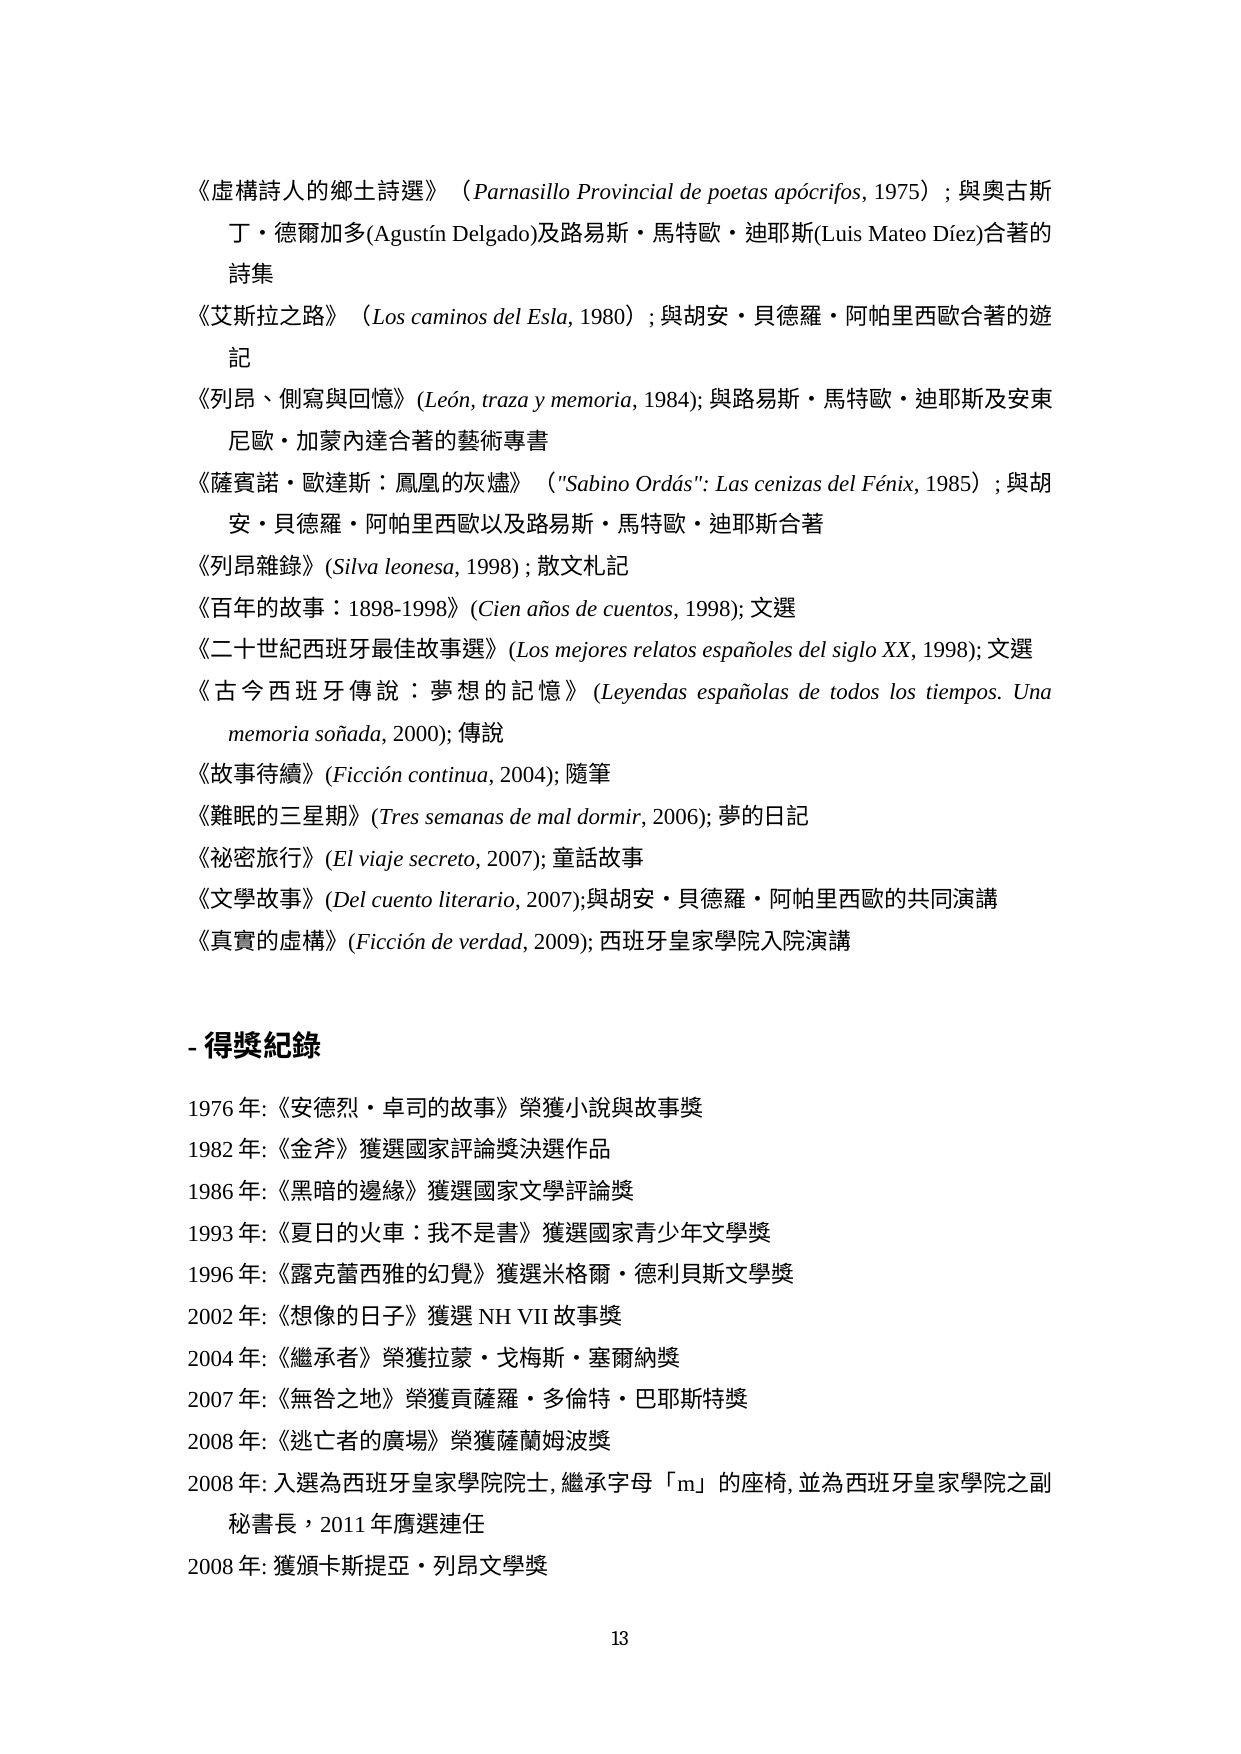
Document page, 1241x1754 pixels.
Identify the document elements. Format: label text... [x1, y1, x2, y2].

text 《難眠的三星期》(Tres semanas de mal dormir, 2006); 夢的日記 [187, 794, 1053, 835]
text 《祕密旅行》(El viaje secreto, 2007); 童話故事 《文學故事》(Del cuento literario, 2007);與胡安‧貝德羅‧阿帕里西歐的共同演講 [187, 835, 1053, 919]
text 《薩賓諾‧歐達斯：鳳凰的灰燼》（"Sabino Ordás": Las cenizas del Fénix, 1985）; 與胡安‧貝德羅‧阿帕里西歐以及路易斯‧馬特歐‧迪耶斯合著 [187, 460, 1053, 544]
text 《百年的故事：1898-1998》(Cien años de cuentos, 1998); 文選 [187, 585, 1053, 627]
text 2008年: 獲頒卡斯提亞‧列昂文學獎 [187, 1544, 1053, 1585]
text 《二十世紀西班牙最佳故事選》(Los mejores relatos españoles del siglo XX, 1998); 文選 [187, 627, 1053, 669]
text 《虛構詩人的鄉土詩選》（Parnasillo Provincial de poetas apócrifos, 1975）; 與奧古斯丁‧德爾加多(Agustín Delgado)及路易斯‧馬特歐‧迪耶斯(Luis Mateo Díez)合著的詩集 [187, 169, 1053, 294]
text 《故事待續》(Ficción continua, 2004); 隨筆 [187, 752, 1053, 794]
text 《古今西班牙傳說：夢想的記憶》(Leyendas españolas de todos los tiempos. Una memoria soñada, 2000); 傳說 [187, 669, 1053, 752]
text 《列昂、側寫與回憶》(León, traza y memoria, 1984); 與路易斯‧馬特歐‧迪耶斯及安東尼歐‧加蒙內達合著的藝術專書 [187, 377, 1053, 460]
text 2004年:《繼承者》榮獲拉蒙‧戈梅斯‧塞爾納獎 [187, 1335, 1053, 1377]
text - 得獎紀錄 [187, 1002, 1053, 1085]
text 《列昂雜錄》(Silva leonesa, 1998) ; 散文札記 [187, 544, 1053, 585]
text 《真實的虛構》(Ficción de verdad, 2009); 西班牙皇家學院入院演講 [187, 919, 1053, 960]
text 1976年:《安德烈‧卓司的故事》榮獲小說與故事獎 1982年:《金斧》獲選國家評論獎決選作品 1986年:《黑暗的邊緣》獲選國家文學評論獎 1993年:《夏日的火車：我不是書》獲選國家青少年文學獎 1996年:《露克蕾西雅的幻覺》獲選米格爾‧德利貝斯文學獎 2002年:《想像的日子》獲選NH VII故事獎 [187, 1085, 1053, 1335]
text 2008年:《逃亡者的廣場》榮獲薩蘭姆波獎 [187, 1419, 1053, 1460]
text 《艾斯拉之路》（Los caminos del Esla, 1980）; 與胡安‧貝德羅‧阿帕里西歐合著的遊記 [187, 294, 1053, 377]
text 2008年: 入選為西班牙皇家學院院士, 繼承字母「m」的座椅, 並為西班牙皇家學院之副秘書長，2011年膺選連任 [187, 1460, 1053, 1544]
text 2007年:《無咎之地》榮獲貢薩羅‧多倫特‧巴耶斯特獎 [187, 1377, 1053, 1419]
